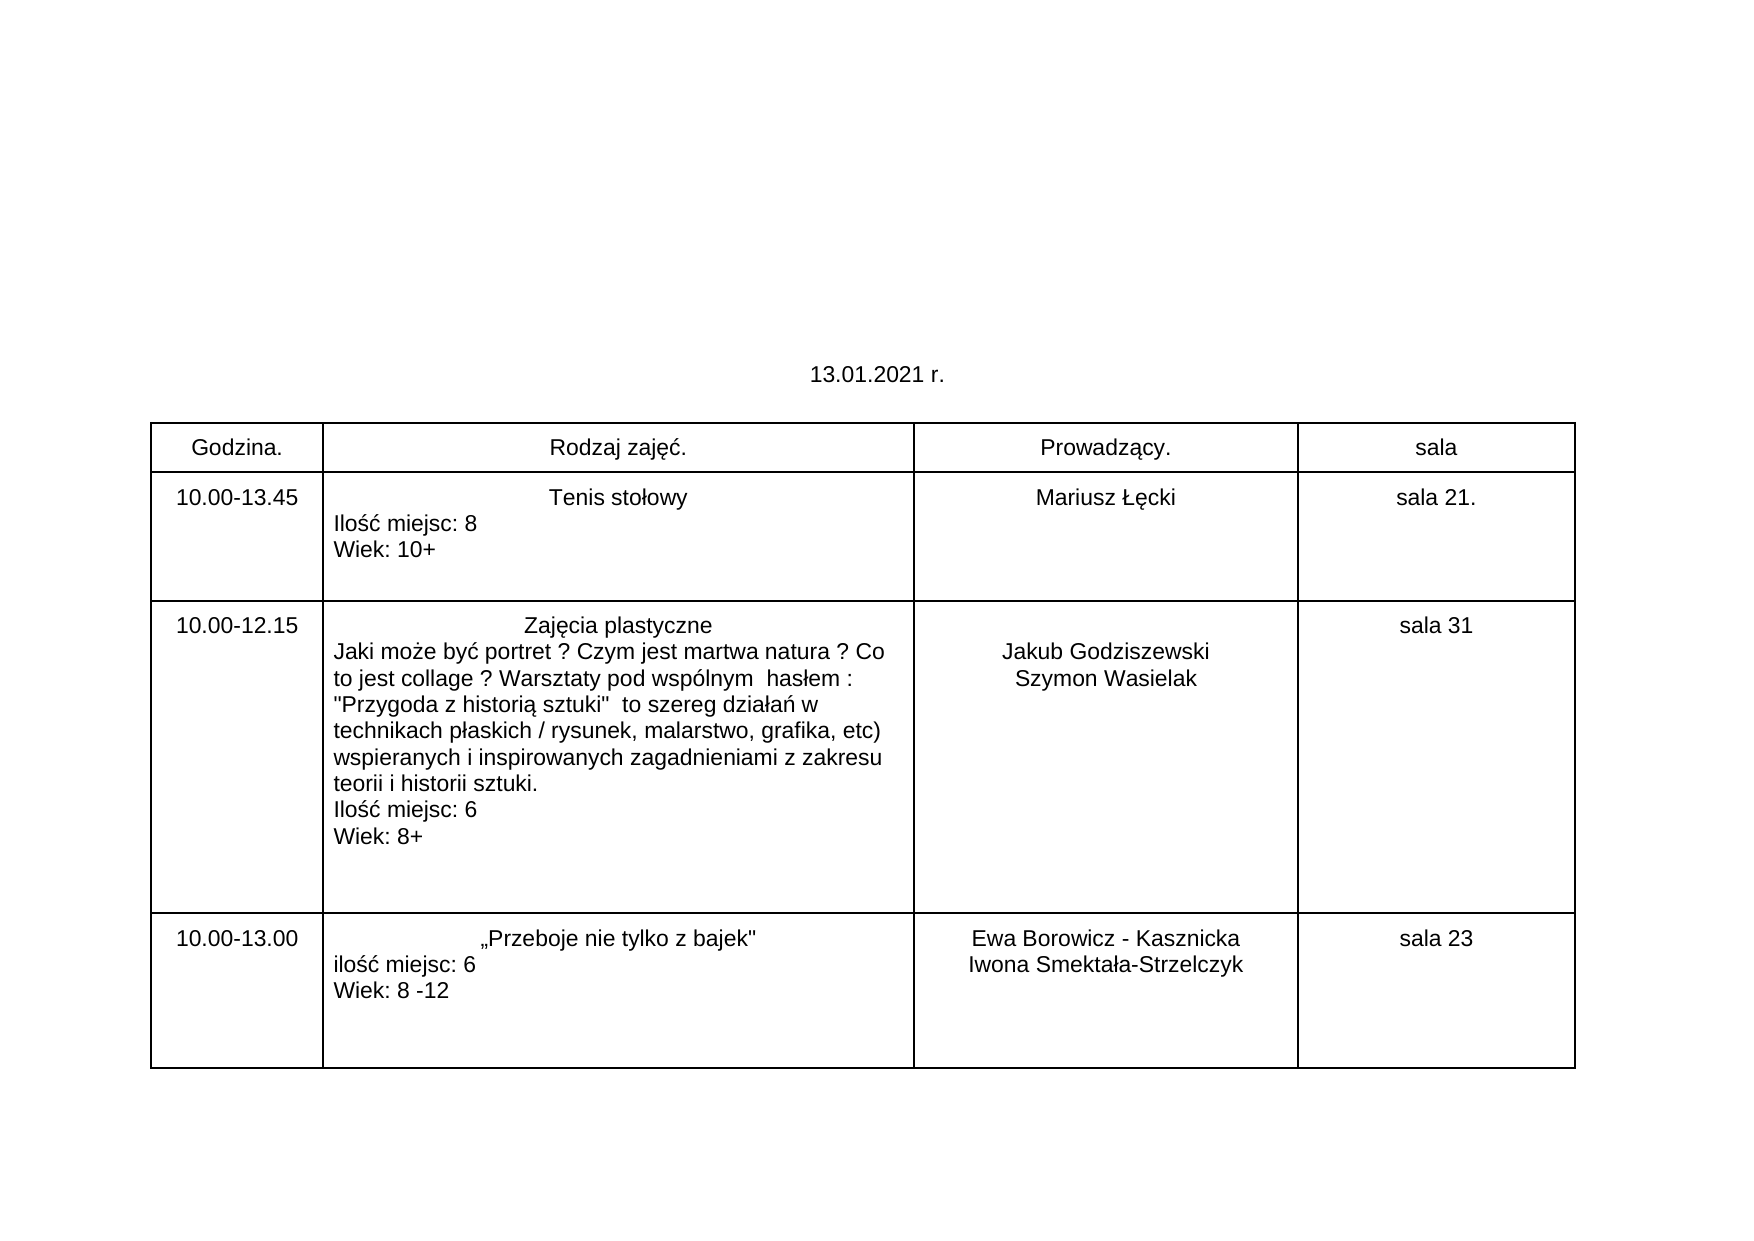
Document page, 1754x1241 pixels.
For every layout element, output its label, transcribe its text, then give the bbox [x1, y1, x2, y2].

table_header Rodzaj zajęć. [324, 424, 913, 471]
table_cell sala 31 [1299, 602, 1574, 912]
table_cell 10.00-13.45 [152, 473, 322, 599]
table_cell 10.00-12.15 [152, 602, 322, 912]
table_header Godzina. [152, 424, 322, 471]
table_cell Jakub Godziszewski Szymon Wasielak [915, 602, 1297, 912]
table_cell Mariusz Łęcki [915, 473, 1297, 599]
table_cell 10.00-13.00 [152, 914, 322, 1067]
table_cell Tenis stołowy Ilość miejsc: 8 Wiek: 10+ [324, 473, 913, 599]
table_cell Ewa Borowicz - Kasznicka Iwona Smektała-Strzelczyk [915, 914, 1297, 1067]
text 13.01.2021 r. [150, 361, 1604, 388]
table_cell „Przeboje nie tylko z bajek" ilość miejsc: 6 Wiek: 8 -12 [324, 914, 913, 1067]
table_cell sala 23 [1299, 914, 1574, 1067]
table_cell sala 21. [1299, 473, 1574, 599]
table_header sala [1299, 424, 1574, 471]
table_cell Zajęcia plastyczne Jaki może być portret ? Czym jest martwa natura ? Co to jest collage ? Warsztaty pod wspólnym hasłem : "Przygoda z historią sztuki" to szereg działań w technikach płaskich / rysunek, malarstwo, grafika, etc) wspieranych i inspirowanych zagadnieniami z zakresu teorii i historii sztuki. Ilość miejsc: 6 Wiek: 8+ [324, 602, 913, 912]
table_header Prowadzący. [915, 424, 1297, 471]
